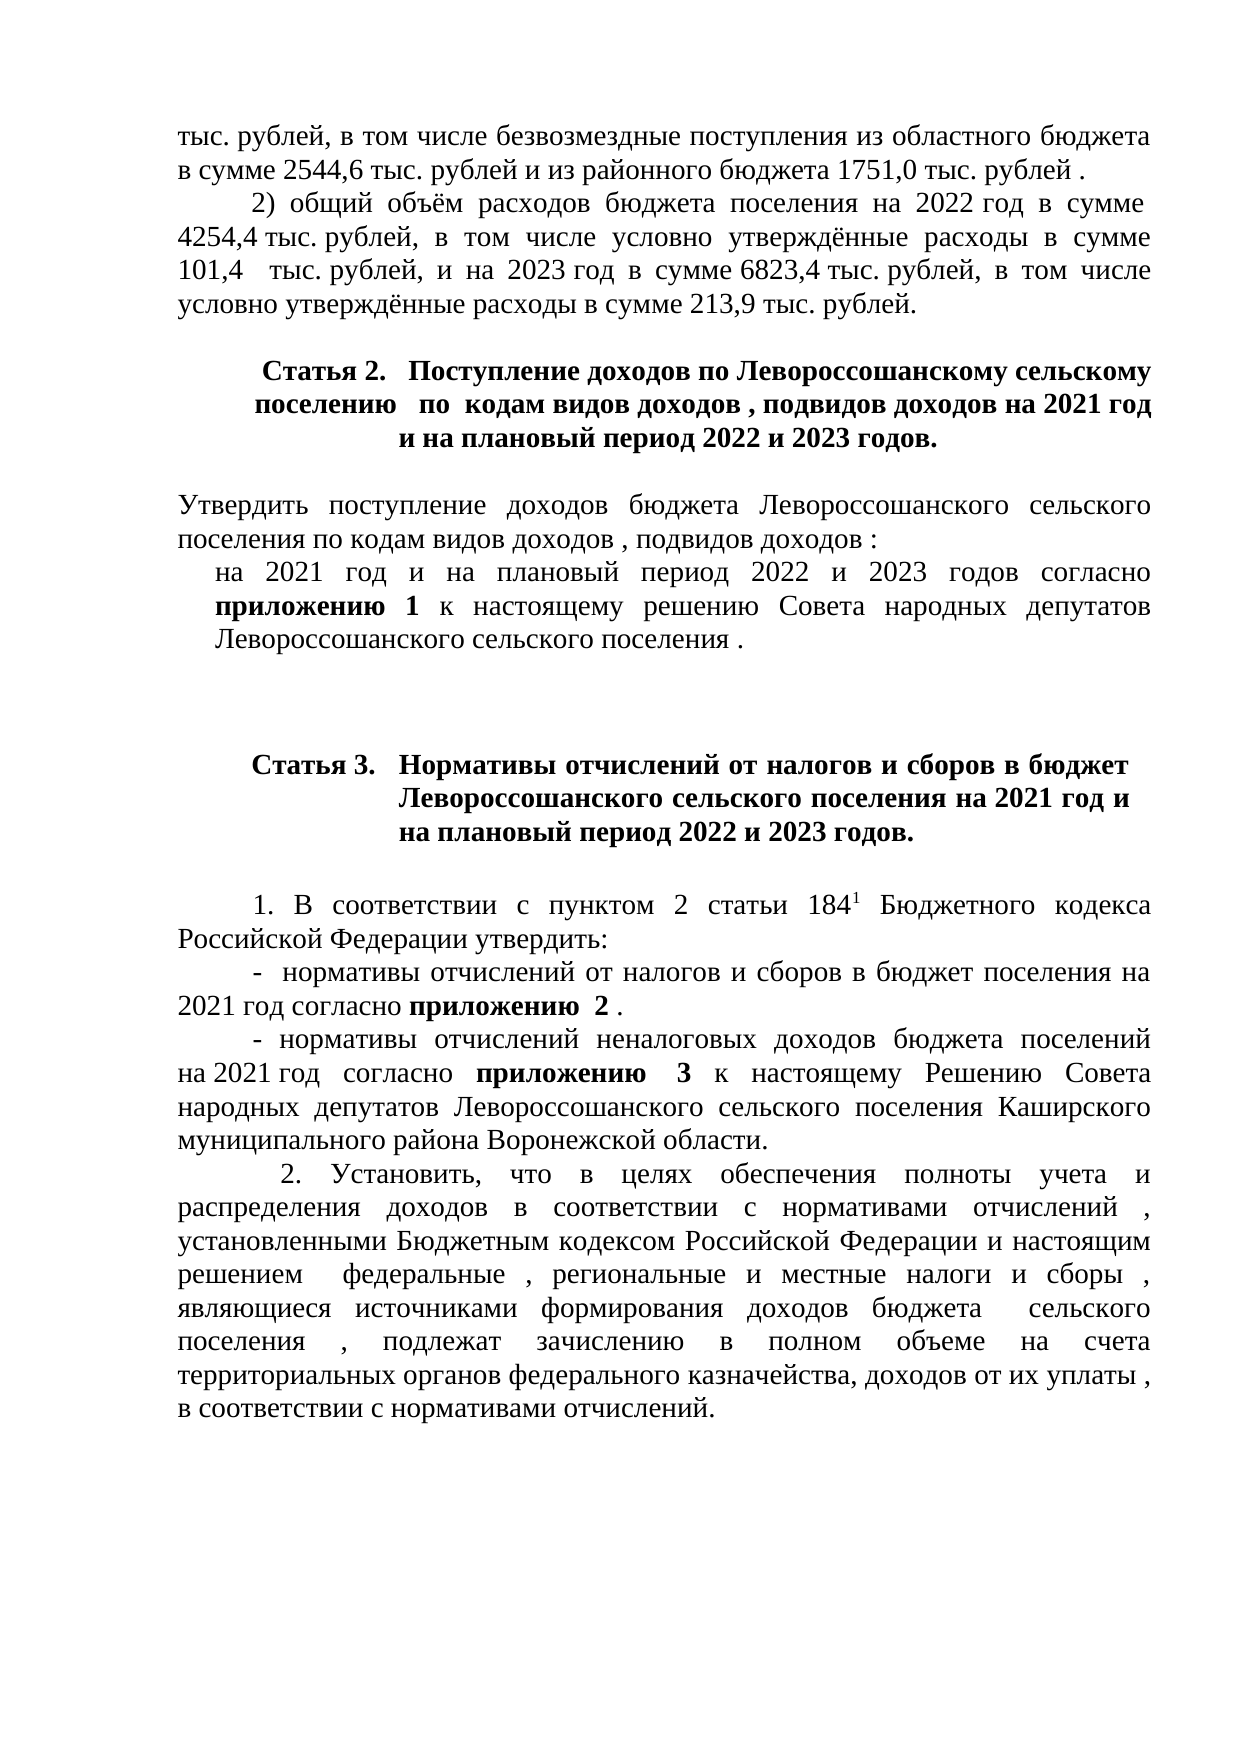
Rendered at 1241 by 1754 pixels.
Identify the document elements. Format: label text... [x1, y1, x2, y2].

text Утвердить поступление доходов бюджета Левороссошанского сельского поселения по кодам видов доходов , подвидов доходов : [177, 487, 1152, 554]
text на 2021 год и на плановый период 2022 и 2023 годов согласно приложению 1 к настоящему решению Совета народных депутатов Левороссошанского сельского поселения . [215, 554, 1152, 655]
table_header Нормативы отчислений от налогов и сборов в бюджет Левороссошанского сельского поселения на 2021 год и на плановый период 2022 и 2023 годов. [388, 722, 1141, 854]
table_header Статья 3. [166, 722, 387, 854]
text 1. В соответствии с пунктом 2 статьи 1841 Бюджетного кодекса Российской Федерации утвердить: [177, 887, 1152, 954]
text 2) общий объём расходов бюджета поселения на 2022 год в сумме 4254,4 тыс. рублей, в том числе условно утверждённые расходы в сумме 101,4 тыс. рублей, и на 2023 год в сумме 6823,4 тыс. рублей, в том числе условно утверждённые расходы в сумме 213,9 тыс. рублей. [177, 185, 1152, 319]
text 2. Установить, что в целях обеспечения полноты учета и распределения доходов в соответствии с нормативами отчислений , установленными Бюджетным кодексом Российской Федерации и настоящим решением федеральные , региональные и местные налоги и сборы , являющиеся источниками формирования доходов бюджета сельского поселения , подлежат зачислению в полном объеме на счета территориальных органов федерального казначейства, доходов от их уплаты , в соответствии с нормативами отчислений. [177, 1156, 1152, 1424]
text - нормативы отчислений неналоговых доходов бюджета поселений на 2021 год согласно приложению 3 к настоящему Решению Совета народных депутатов Левороссошанского сельского поселения Каширского муниципального района Воронежской области. [177, 1022, 1152, 1156]
text - нормативы отчислений от налогов и сборов в бюджет поселения на 2021 год согласно приложению 2 . [177, 954, 1152, 1022]
text и на плановый период 2022 и 2023 годов. [177, 420, 1152, 454]
text Статья 2. Поступление доходов по Левороссошанскому сельскому поселению по кодам видов доходов , подвидов доходов на 2021 год [177, 353, 1152, 420]
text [177, 118, 1152, 185]
